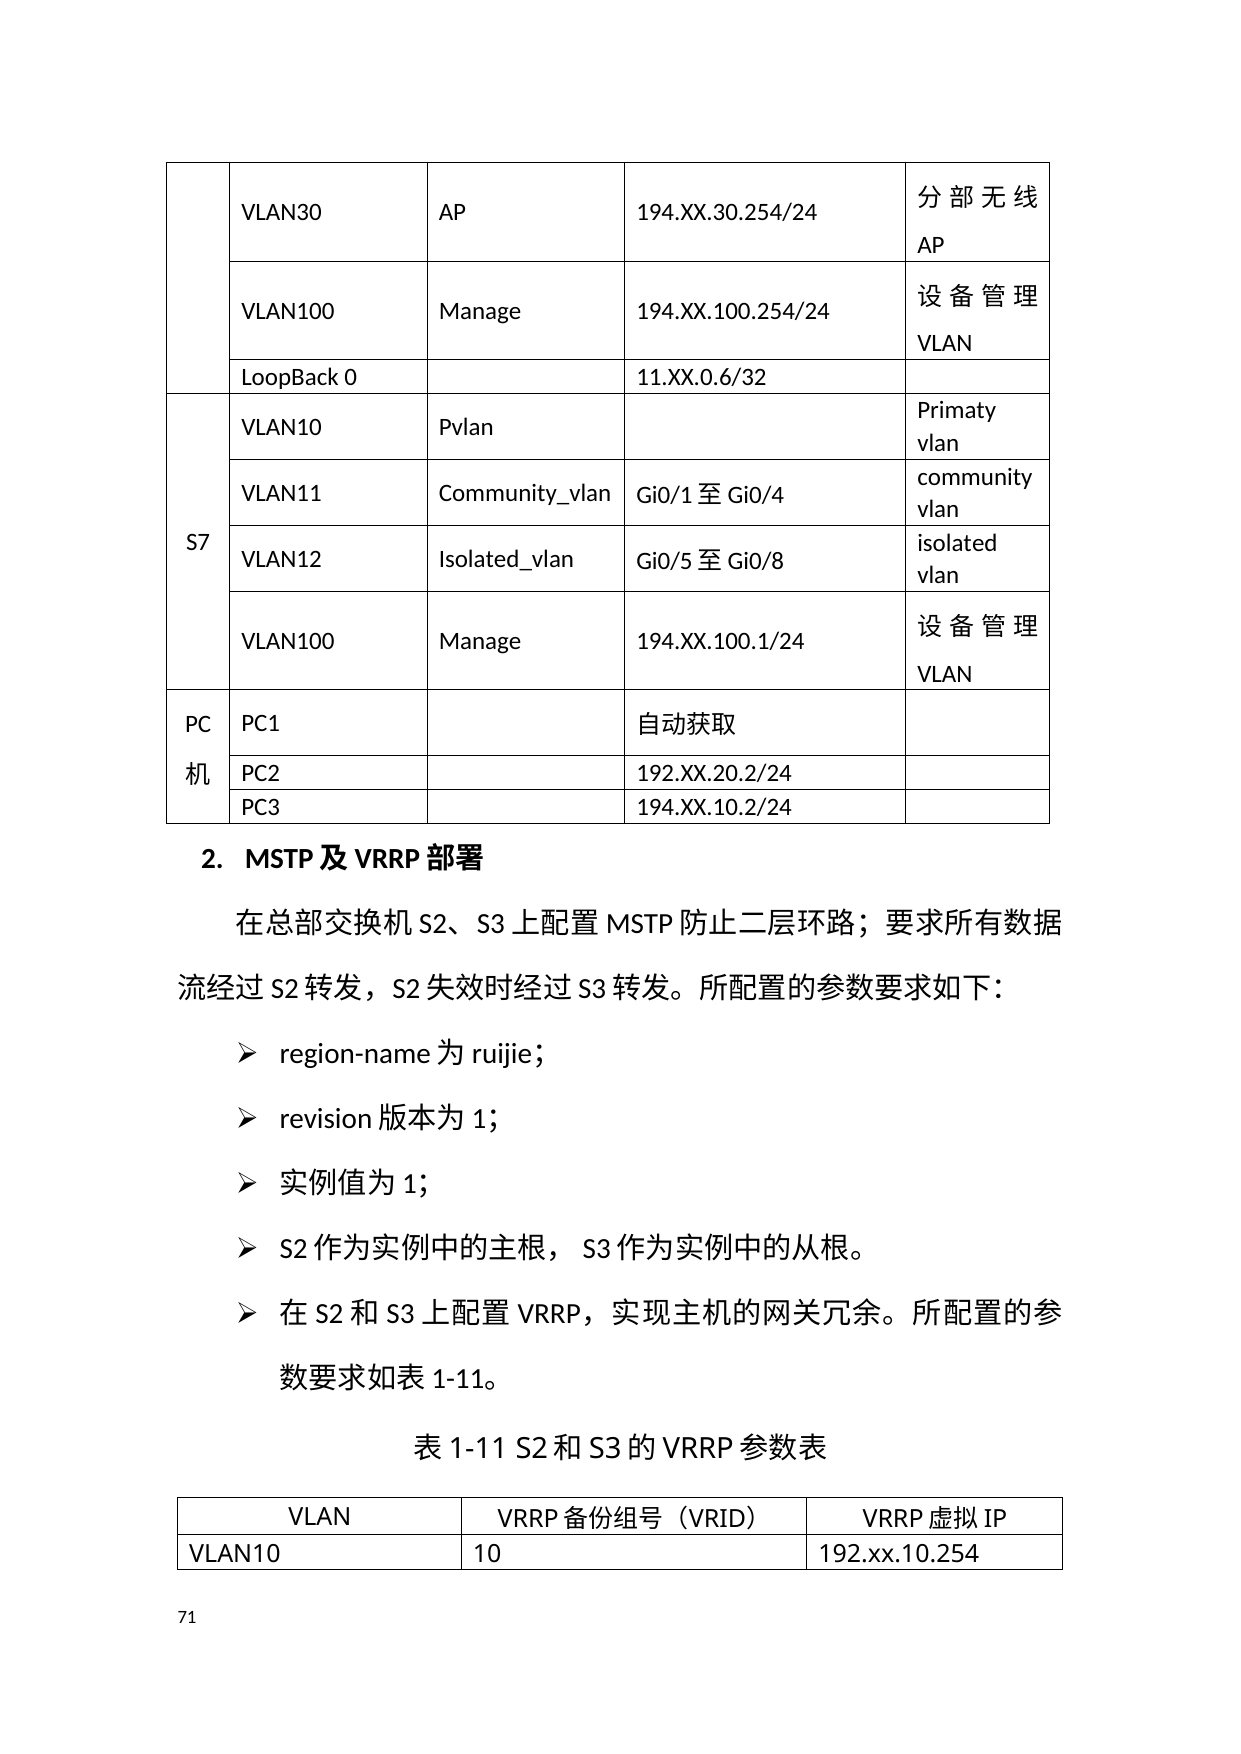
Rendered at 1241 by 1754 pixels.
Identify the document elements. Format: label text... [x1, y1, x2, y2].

table_cell LoopBack 0 [230, 360, 427, 393]
table_cell VLAN10 [178, 1535, 461, 1569]
table_cell Pvlan [428, 394, 624, 459]
table_cell 192.xx.10.254 [807, 1535, 1062, 1569]
table_cell Primaty vlan [906, 394, 1049, 459]
table_cell VLAN11 [230, 460, 427, 525]
table_cell 194.XX.100.254/24 [625, 262, 905, 359]
table_cell Community_vlan [428, 460, 624, 525]
table_cell Manage [428, 592, 624, 689]
table_cell 11.XX.0.6/32 [625, 360, 905, 393]
table_header VRRP虚拟IP [807, 1498, 1062, 1534]
table_cell Gi0/5至Gi0/8 [625, 526, 905, 591]
table_cell VLAN100 [230, 262, 427, 359]
table_cell VLAN30 [230, 163, 427, 261]
list S2作为实例中的主根， S3作为实例中的从根。 [236, 1213, 1063, 1278]
table_cell VLAN12 [230, 526, 427, 591]
table_cell 192.XX.20.2/24 [625, 756, 905, 789]
list MSTP及VRRP部署 [201, 823, 1063, 888]
table_cell isolated vlan [906, 526, 1049, 591]
table_cell Isolated_vlan [428, 526, 624, 591]
table_cell 设备管理VLAN [906, 262, 1049, 359]
table_cell 设备管理VLAN [906, 592, 1049, 689]
table_cell PC机 [167, 690, 229, 822]
table_cell VLAN100 [230, 592, 427, 689]
table_cell [428, 690, 624, 755]
table_cell [906, 690, 1049, 755]
table_header VRRP备份组号（VRID） [462, 1498, 806, 1534]
table_cell 194.XX.30.254/24 [625, 163, 905, 261]
table_cell 194.XX.100.1/24 [625, 592, 905, 689]
list 在S2和S3上配置VRRP，实现主机的网关冗余。所配置的参数要求如表1-11。 [236, 1278, 1063, 1408]
table_cell [906, 756, 1049, 789]
table_cell [906, 790, 1049, 822]
table_cell PC1 [230, 690, 427, 755]
text 在总部交换机S2、S3上配置MSTP防止二层环路；要求所有数据流经过S2转发，S2失效时经过S3转发。所配置的参数要求如下： [177, 888, 1063, 1018]
table_cell [906, 360, 1049, 393]
table_cell S7 [167, 394, 229, 689]
table_cell 194.XX.10.2/24 [625, 790, 905, 822]
table_cell community vlan [906, 460, 1049, 525]
table_header VLAN [178, 1498, 461, 1534]
list 表1-11 S2和S3的VRRP参数表 [177, 1425, 1063, 1467]
table_cell Manage [428, 262, 624, 359]
table_cell [428, 360, 624, 393]
table_cell PC2 [230, 756, 427, 789]
table_cell PC3 [230, 790, 427, 822]
table_cell [625, 394, 905, 459]
table_cell 10 [462, 1535, 806, 1569]
list 实例值为1； [236, 1148, 1063, 1213]
table_cell Gi0/1至Gi0/4 [625, 460, 905, 525]
table_cell [428, 790, 624, 822]
table_cell 分部无线AP [906, 163, 1049, 261]
table_cell [428, 756, 624, 789]
list revision版本为1； [236, 1083, 1063, 1148]
list region-name为ruijie； [236, 1018, 1063, 1083]
table_cell 自动获取 [625, 690, 905, 755]
table_cell VLAN10 [230, 394, 427, 459]
table_cell AP [428, 163, 624, 261]
